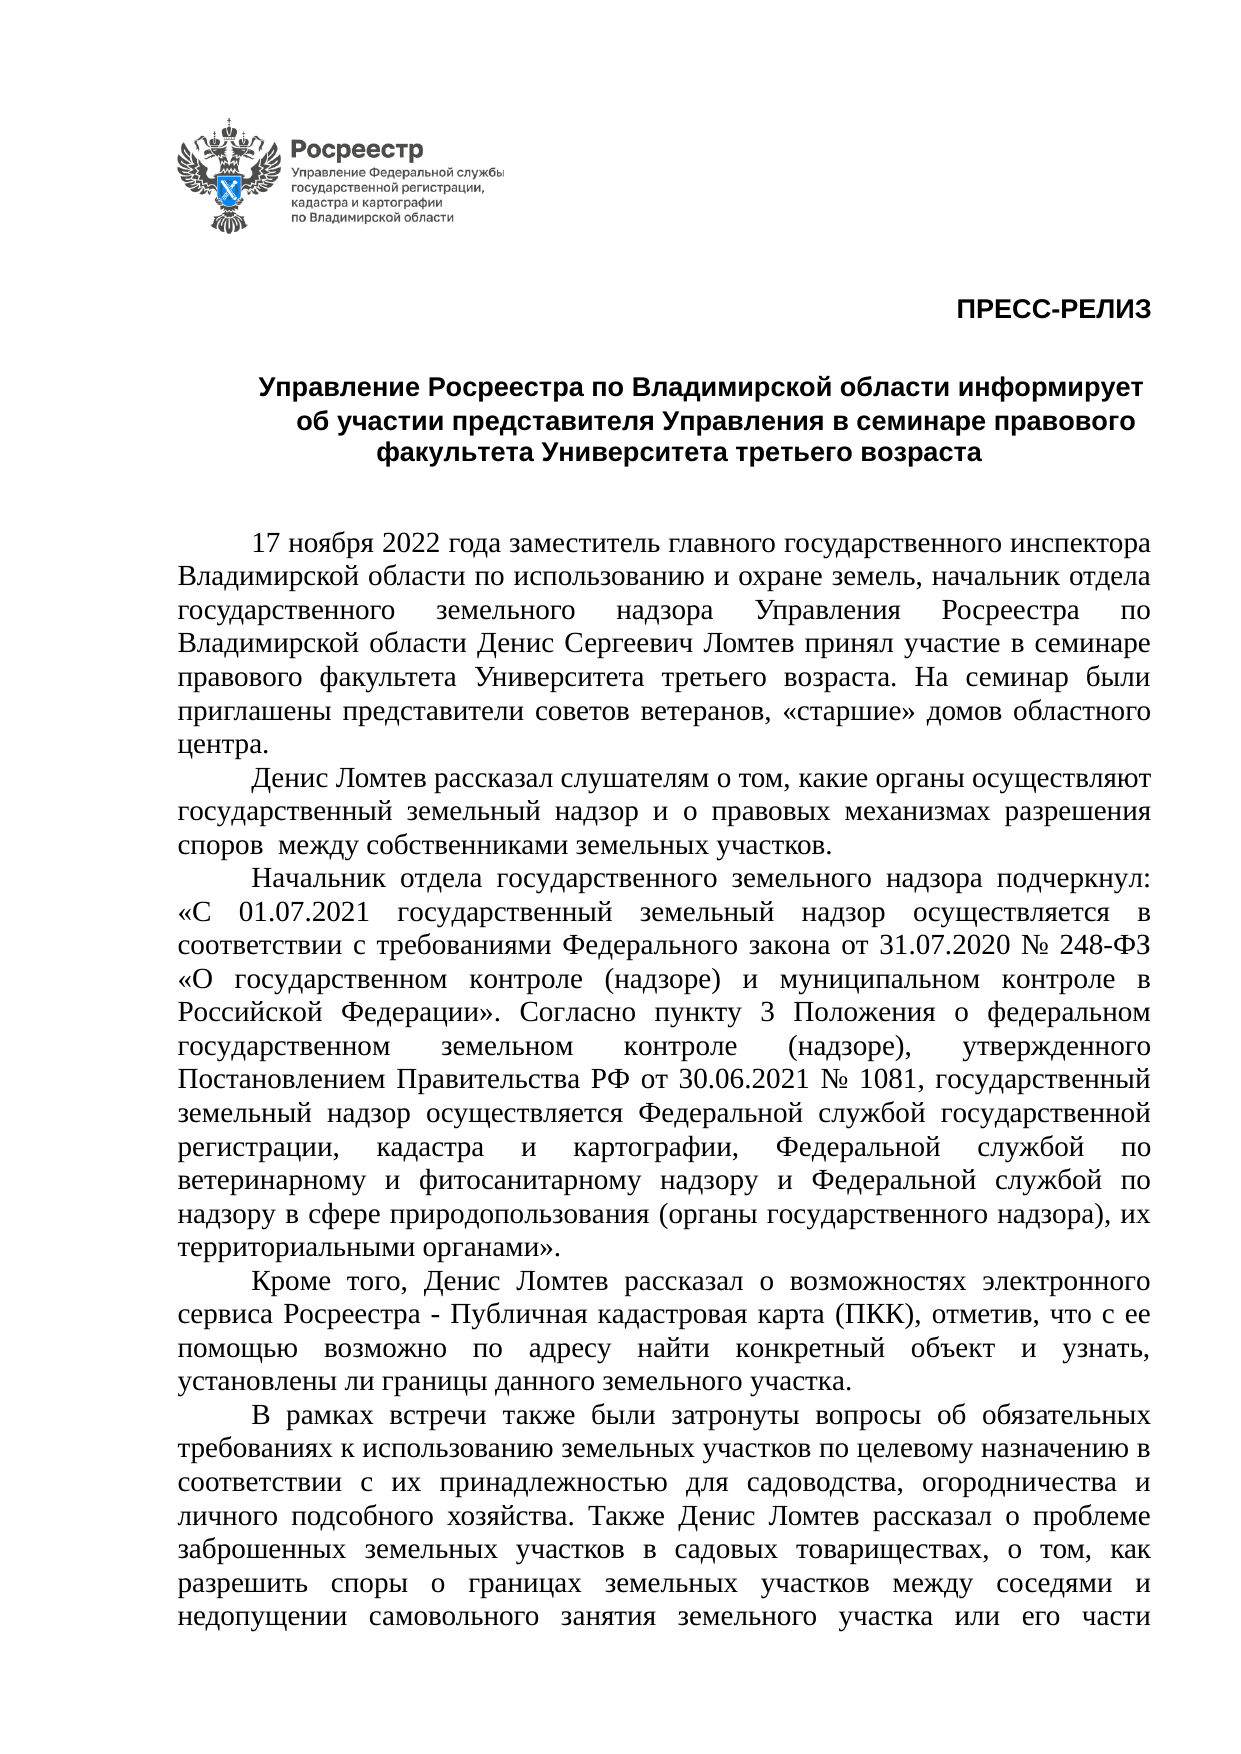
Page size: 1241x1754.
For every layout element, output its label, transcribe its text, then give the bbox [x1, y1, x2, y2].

text Начальник отдела государственного земельного надзора подчеркнул: «С 01.07.2021 государственный земельный надзор осуществляется в соответствии с требованиями Федерального закона от 31.07.2020 № 248-ФЗ «О государственном контроле (надзоре) и муниципальном контроле в Российской Федерации». Согласно пункту 3 Положения о федеральном государственном земельном контроле (надзоре), утвержденного Постановлением Правительства РФ от 30.06.2021 № 1081, государственный земельный надзор осуществляется Федеральной службой государственной регистрации, кадастра и картографии, Федеральной службой по ветеринарному и фитосанитарному надзору и Федеральной службой по надзору в сфере природопользования (органы государственного надзора), их территориальными органами». [177, 860, 1152, 1263]
text об участии представителя Управления в семинаре правового факультета Университета третьего возраста [207, 405, 1152, 467]
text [177, 1397, 1152, 1632]
text Управление Росреестра по Владимирской области информирует [177, 371, 1152, 402]
text Кроме того, Денис Ломтев рассказал о возможностях электронного сервиса Росреестра - Публичная кадастровая карта (ПКК), отметив, что с ее помощью возможно по адресу найти конкретный объект и узнать, установлены ли границы данного земельного участка. [177, 1263, 1152, 1397]
text Денис Ломтев рассказал слушателям о том, какие органы осуществляют государственный земельный надзор и о правовых механизмах разрешения споров между собственниками земельных участков. [177, 760, 1152, 860]
picture [177, 118, 504, 234]
text 17 ноября 2022 года заместитель главного государственного инспектора Владимирской области по использованию и охране земель, начальник отдела государственного земельного надзора Управления Росреестра по Владимирской области Денис Сергеевич Ломтев принял участие в семинаре правового факультета Университета третьего возраста. На семинар были приглашены представители советов ветеранов, «старшие» домов областного центра. [177, 525, 1152, 760]
text ПРЕСС-РЕЛИЗ [177, 293, 1152, 324]
